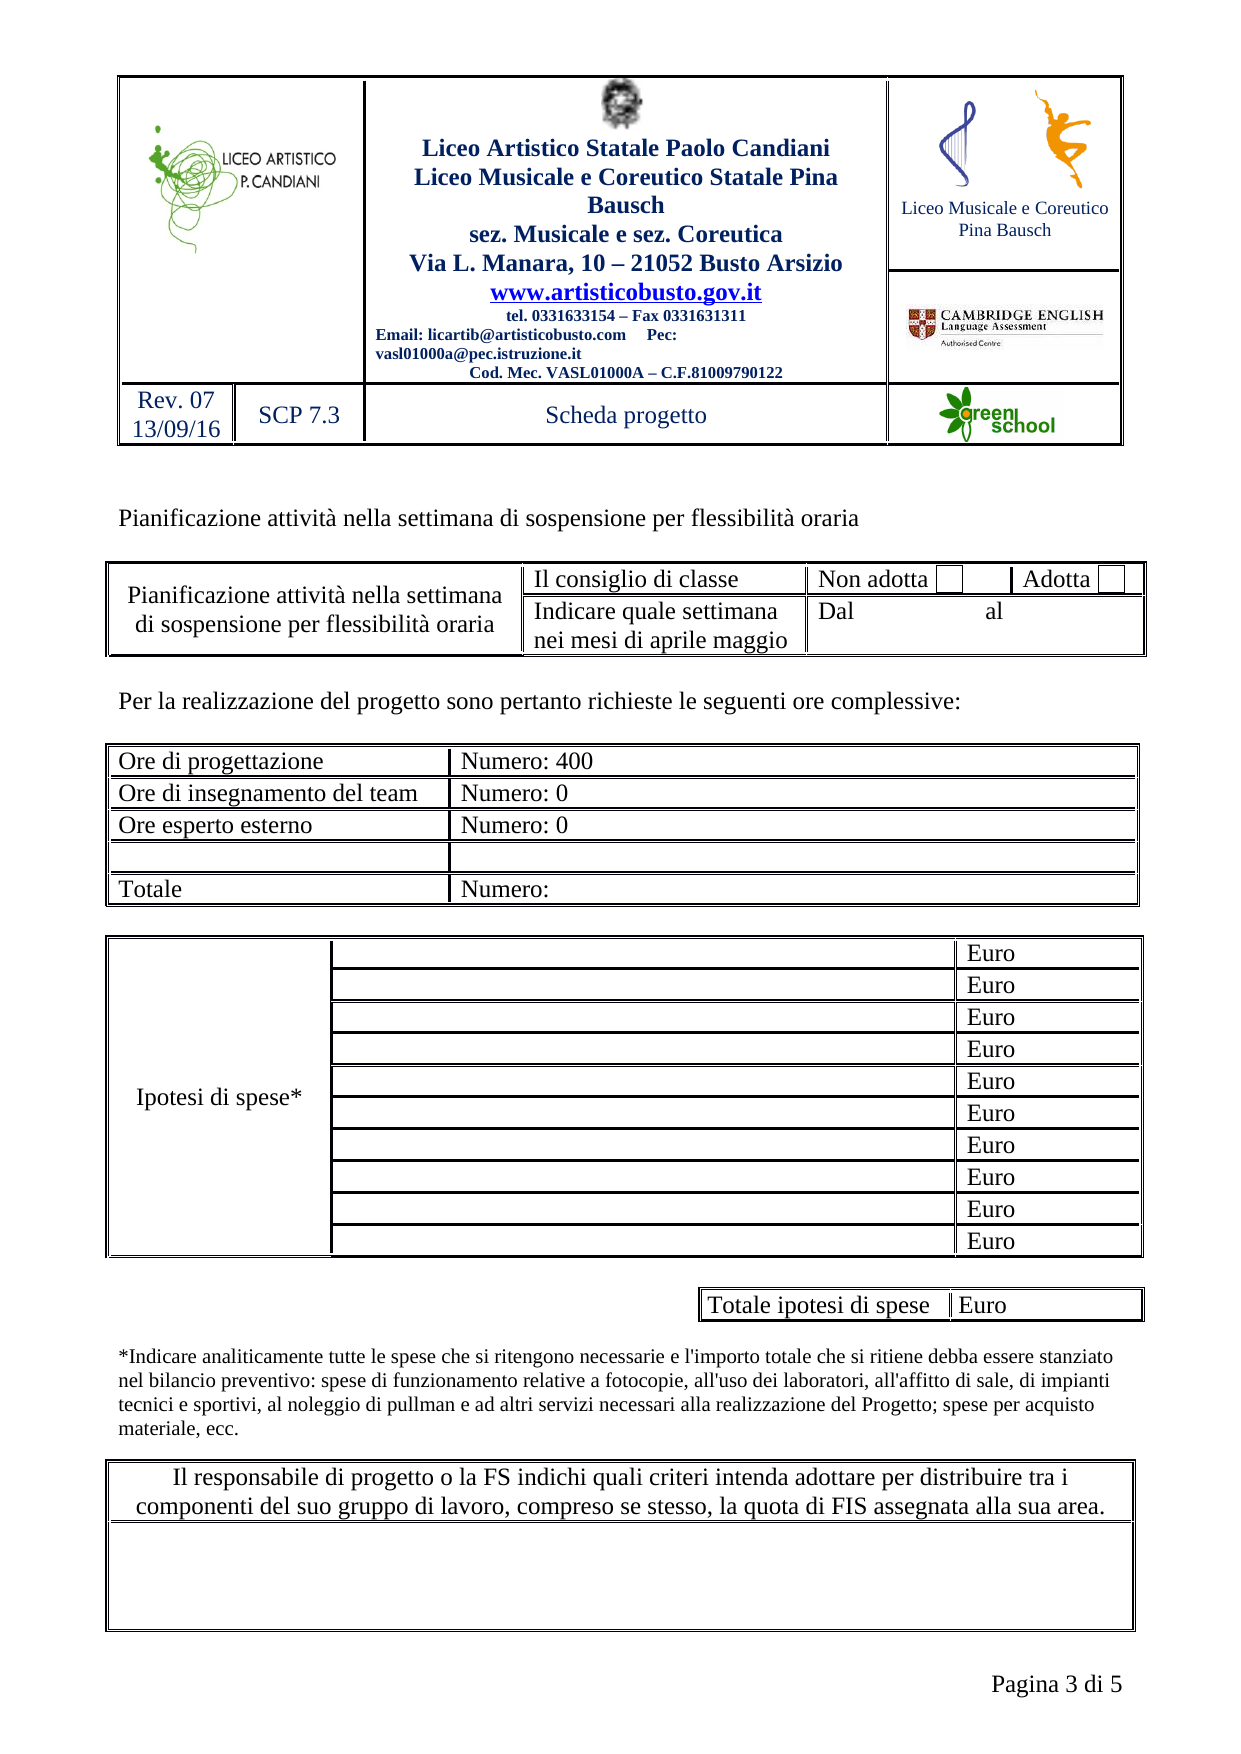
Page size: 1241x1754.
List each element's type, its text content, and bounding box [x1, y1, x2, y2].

table_cell [451, 839, 1137, 871]
text *Indicare analiticamente tutte le spese che si ritengono necessarie e l'importo totale che si ritiene debba essere stanziato nel bilancio preventivo: spese di funzionamento relative a fotocopie, all'uso dei laboratori, all'affitto di sale, di impianti tecnici e sportivi, al noleggio di pullman e ad altri servizi necessari alla realizzazione del Progetto; spese per acquisto materiale, ecc. [118, 1344, 1122, 1440]
table_header Totale ipotesi di spese [702, 1290, 951, 1319]
table_cell [333, 1194, 954, 1223]
table_header [331, 939, 956, 967]
picture [906, 90, 1008, 197]
table_cell Dal al [807, 593, 1144, 654]
table_header Adotta [1011, 564, 1143, 593]
table_cell Ore di insegnamento del team [109, 775, 448, 807]
picture [939, 387, 1071, 442]
table_cell [333, 1130, 954, 1159]
table_header Non adotta [807, 564, 1011, 593]
table_cell Indicare quale settimana nei mesi di aprile maggio [523, 597, 807, 654]
picture [906, 304, 1104, 350]
table_cell Euro [957, 967, 1141, 999]
table_cell [333, 1003, 954, 1031]
text Per la realizzazione del progetto sono pertanto richieste le seguenti ore complessive: [118, 686, 1122, 714]
table_cell Numero: [449, 871, 1137, 903]
table_cell Euro [957, 1031, 1141, 1063]
table_header Numero: 400 [449, 747, 1137, 775]
table_header Ore di progettazione [109, 747, 449, 775]
table_cell Numero: 0 [451, 807, 1137, 839]
table_header Pianificazione attività nella settimana di sospensione per flessibilità oraria [109, 564, 522, 654]
table_cell [333, 1067, 954, 1095]
table_cell Totale [109, 871, 449, 903]
table_cell Ore esperto esterno [109, 807, 448, 839]
table_cell Euro [957, 1063, 1141, 1095]
table_cell [333, 970, 954, 999]
table_cell [333, 1098, 954, 1127]
table_cell [333, 1034, 954, 1063]
table_cell [109, 839, 448, 871]
table_header Euro [956, 939, 1141, 967]
table_header Il consiglio di classe [523, 564, 807, 593]
table_cell Euro [957, 1191, 1141, 1223]
table_cell Euro [957, 1159, 1141, 1191]
table_cell Euro [957, 1127, 1141, 1159]
table_cell Euro [957, 1095, 1141, 1127]
table_cell [331, 1226, 956, 1255]
table_header Ipotesi di spese* [109, 939, 331, 1255]
text Pianificazione attività nella settimana di sospensione per flessibilità oraria [118, 503, 1122, 532]
table_header Euro [951, 1290, 1141, 1319]
picture [1020, 78, 1104, 197]
table_cell [333, 1162, 954, 1191]
table_cell Euro [956, 1223, 1142, 1255]
table_cell Euro [957, 999, 1141, 1031]
picture [142, 119, 340, 260]
table_header Il responsabile di progetto o la FS indichi quali criteri intenda adottare per distribuire tra i componenti del suo gruppo di lavoro, compreso se stesso, la quota di FIS assegnata alla sua area. [109, 1463, 1132, 1520]
table_cell [107, 1520, 1134, 1628]
table_cell Numero: 0 [451, 775, 1137, 807]
